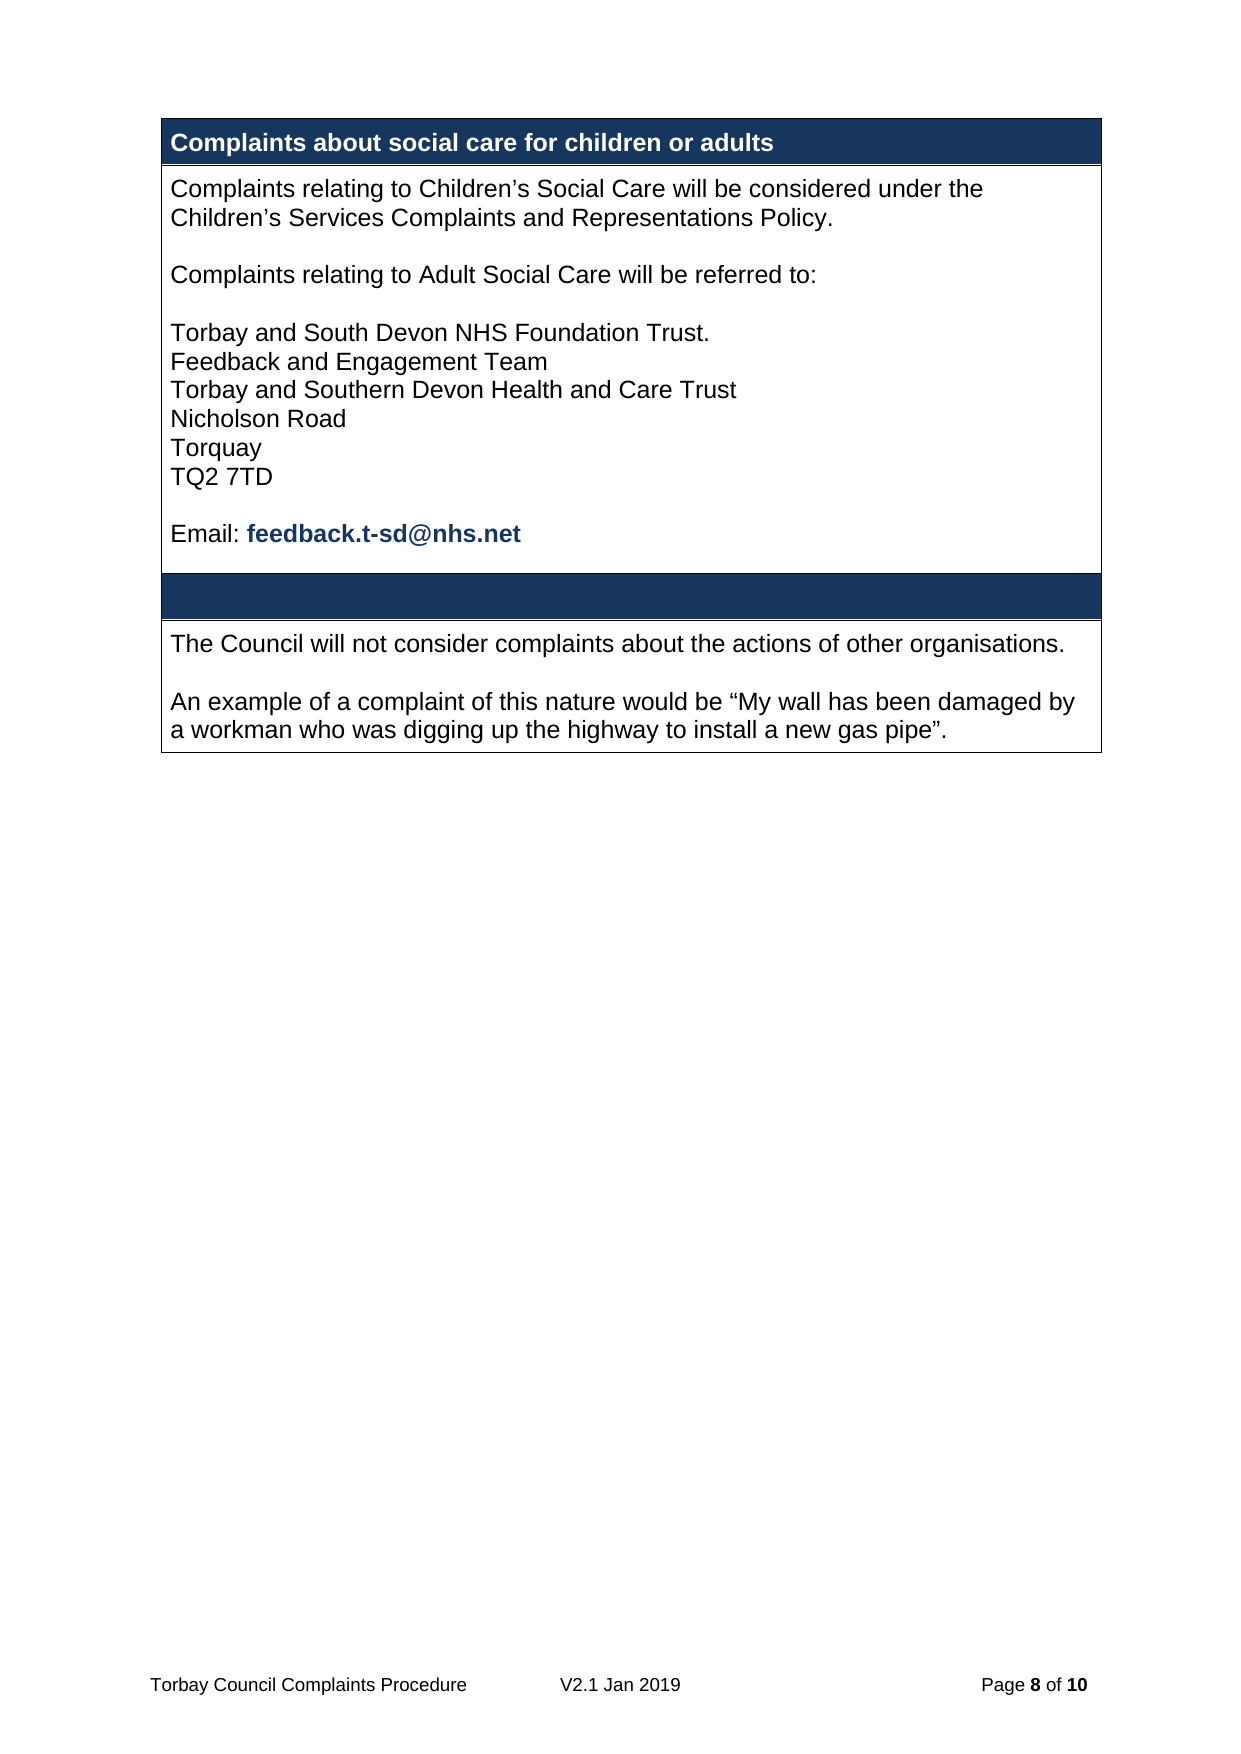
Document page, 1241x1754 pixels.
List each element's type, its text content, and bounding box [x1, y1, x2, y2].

table_cell Complaints about social care for children or adults [162, 119, 1101, 164]
table_cell The Council will not consider complaints about the actions of other organisations. An example of a complaint of this nature would be “My wall has been damaged by a workman who was digging up the highway to install a new gas pipe”. [162, 621, 1101, 752]
table_cell [162, 574, 1101, 619]
table_cell Complaints relating to Children’s Social Care will be considered under the Children’s Services Complaints and Representations Policy. Complaints relating to Adult Social Care will be referred to: Torbay and South Devon NHS Foundation Trust. Feedback and Engagement Team Torbay and Southern Devon Health and Care Trust Nicholson Road Torquay TQ2 7TD Email: feedback.t-sd@nhs.net [162, 166, 1101, 573]
